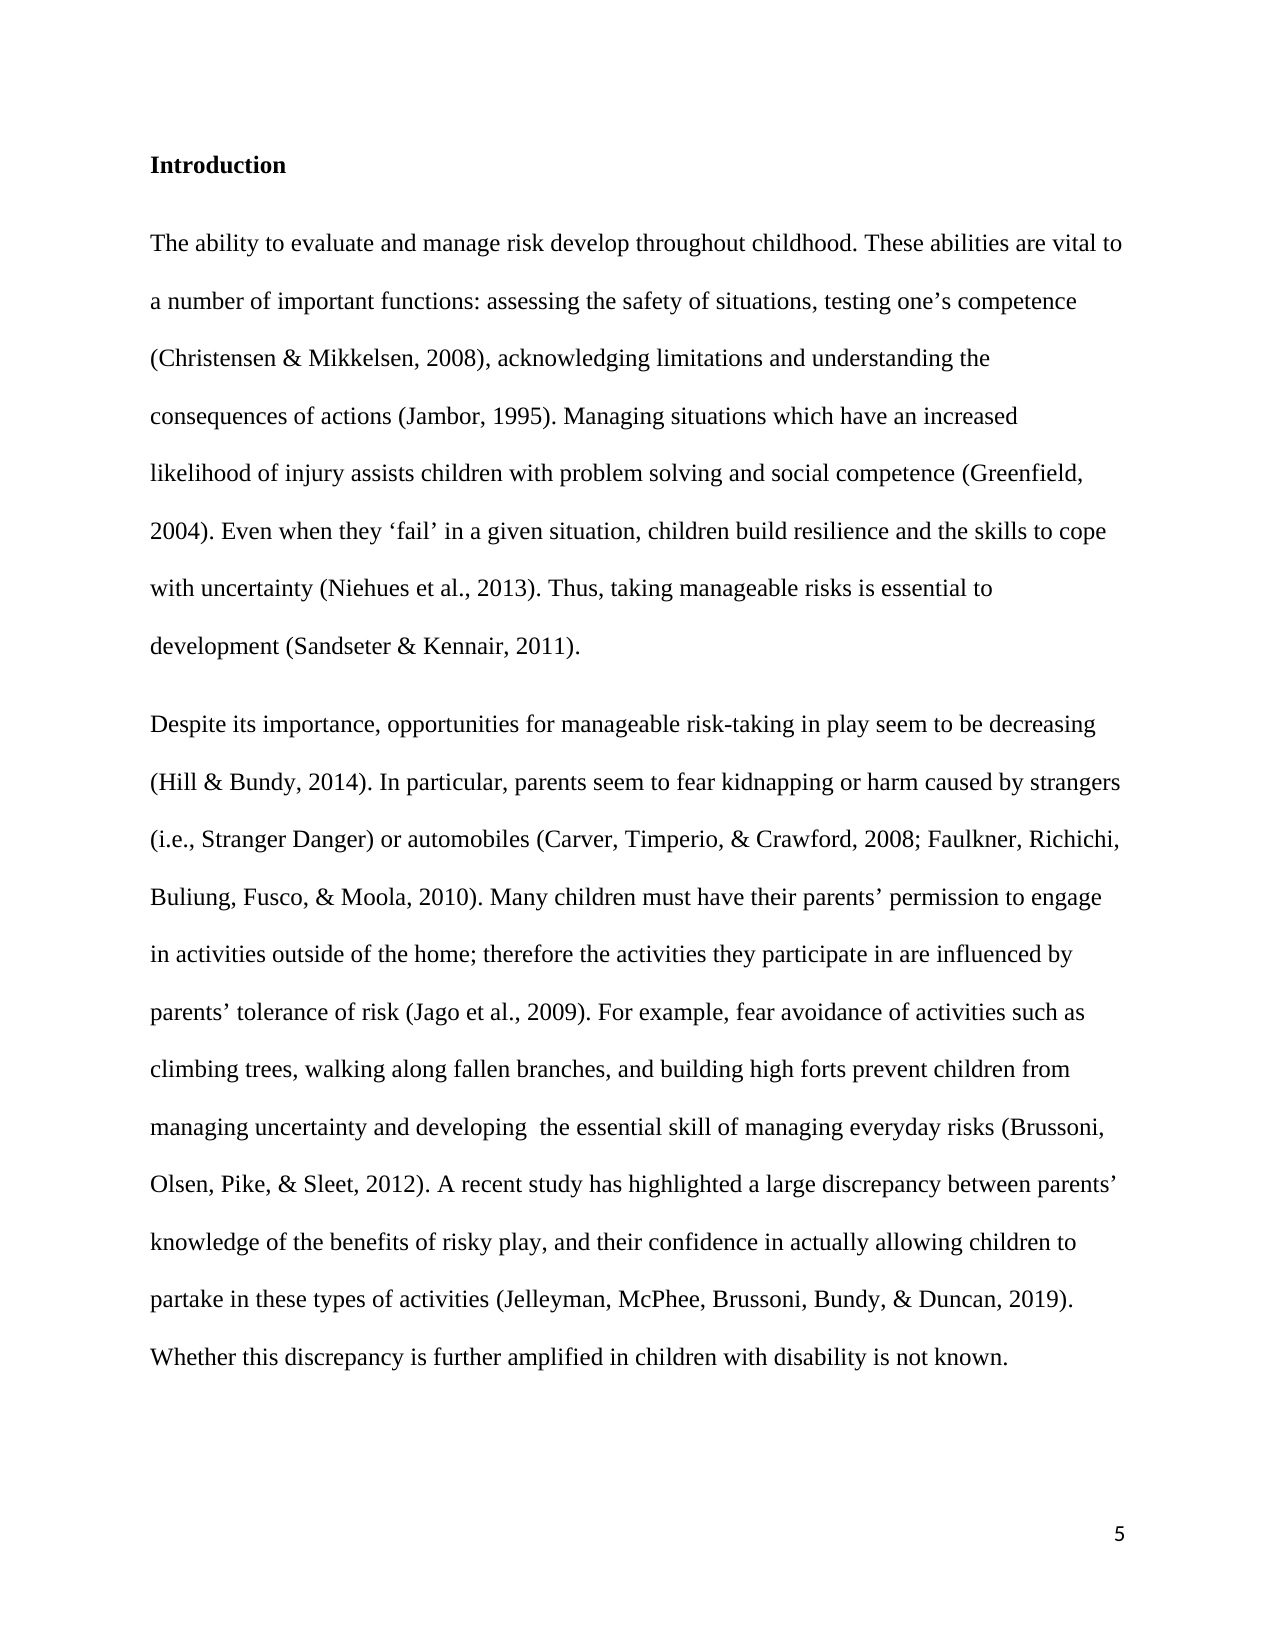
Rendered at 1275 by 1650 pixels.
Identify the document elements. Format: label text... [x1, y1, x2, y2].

text Despite its importance, opportunities for manageable risk-taking in play seem to be decreasing (Hill & Bundy, 2014). In particular, parents seem to fear kidnapping or harm caused by strangers (i.e., Stranger Danger) or automobiles (Carver, Timperio, & Crawford, 2008; Faulkner, Richichi, Buliung, Fusco, & Moola, 2010). Many children must have their parents’ permission to engage in activities outside of the home; therefore the activities they participate in are influenced by parents’ tolerance of risk (Jago et al., 2009). For example, fear avoidance of activities such as climbing trees, walking along fallen branches, and building high forts prevent children from managing uncertainty and developing the essential skill of managing everyday risks (Brussoni, Olsen, Pike, & Sleet, 2012). A recent study has highlighted a large discrepancy between parents’ knowledge of the benefits of risky play, and their confidence in actually allowing children to partake in these types of activities (Jelleyman, McPhee, Brussoni, Bundy, & Duncan, 2019). Whether this discrepancy is further amplified in children with disability is not known. [150, 709, 1125, 1370]
text The ability to evaluate and manage risk develop throughout childhood. These abilities are vital to a number of important functions: assessing the safety of situations, testing one’s competence (Christensen & Mikkelsen, 2008), acknowledging limitations and understanding the consequences of actions (Jambor, 1995). Managing situations which have an increased likelihood of injury assists children with problem solving and social competence (Greenfield, 2004). Even when they ‘fail’ in a given situation, children build resilience and the skills to cope with uncertainty (Niehues et al., 2013). Thus, taking manageable risks is essential to development (Sandseter & Kennair, 2011). [150, 228, 1125, 659]
text Introduction [150, 150, 1125, 179]
